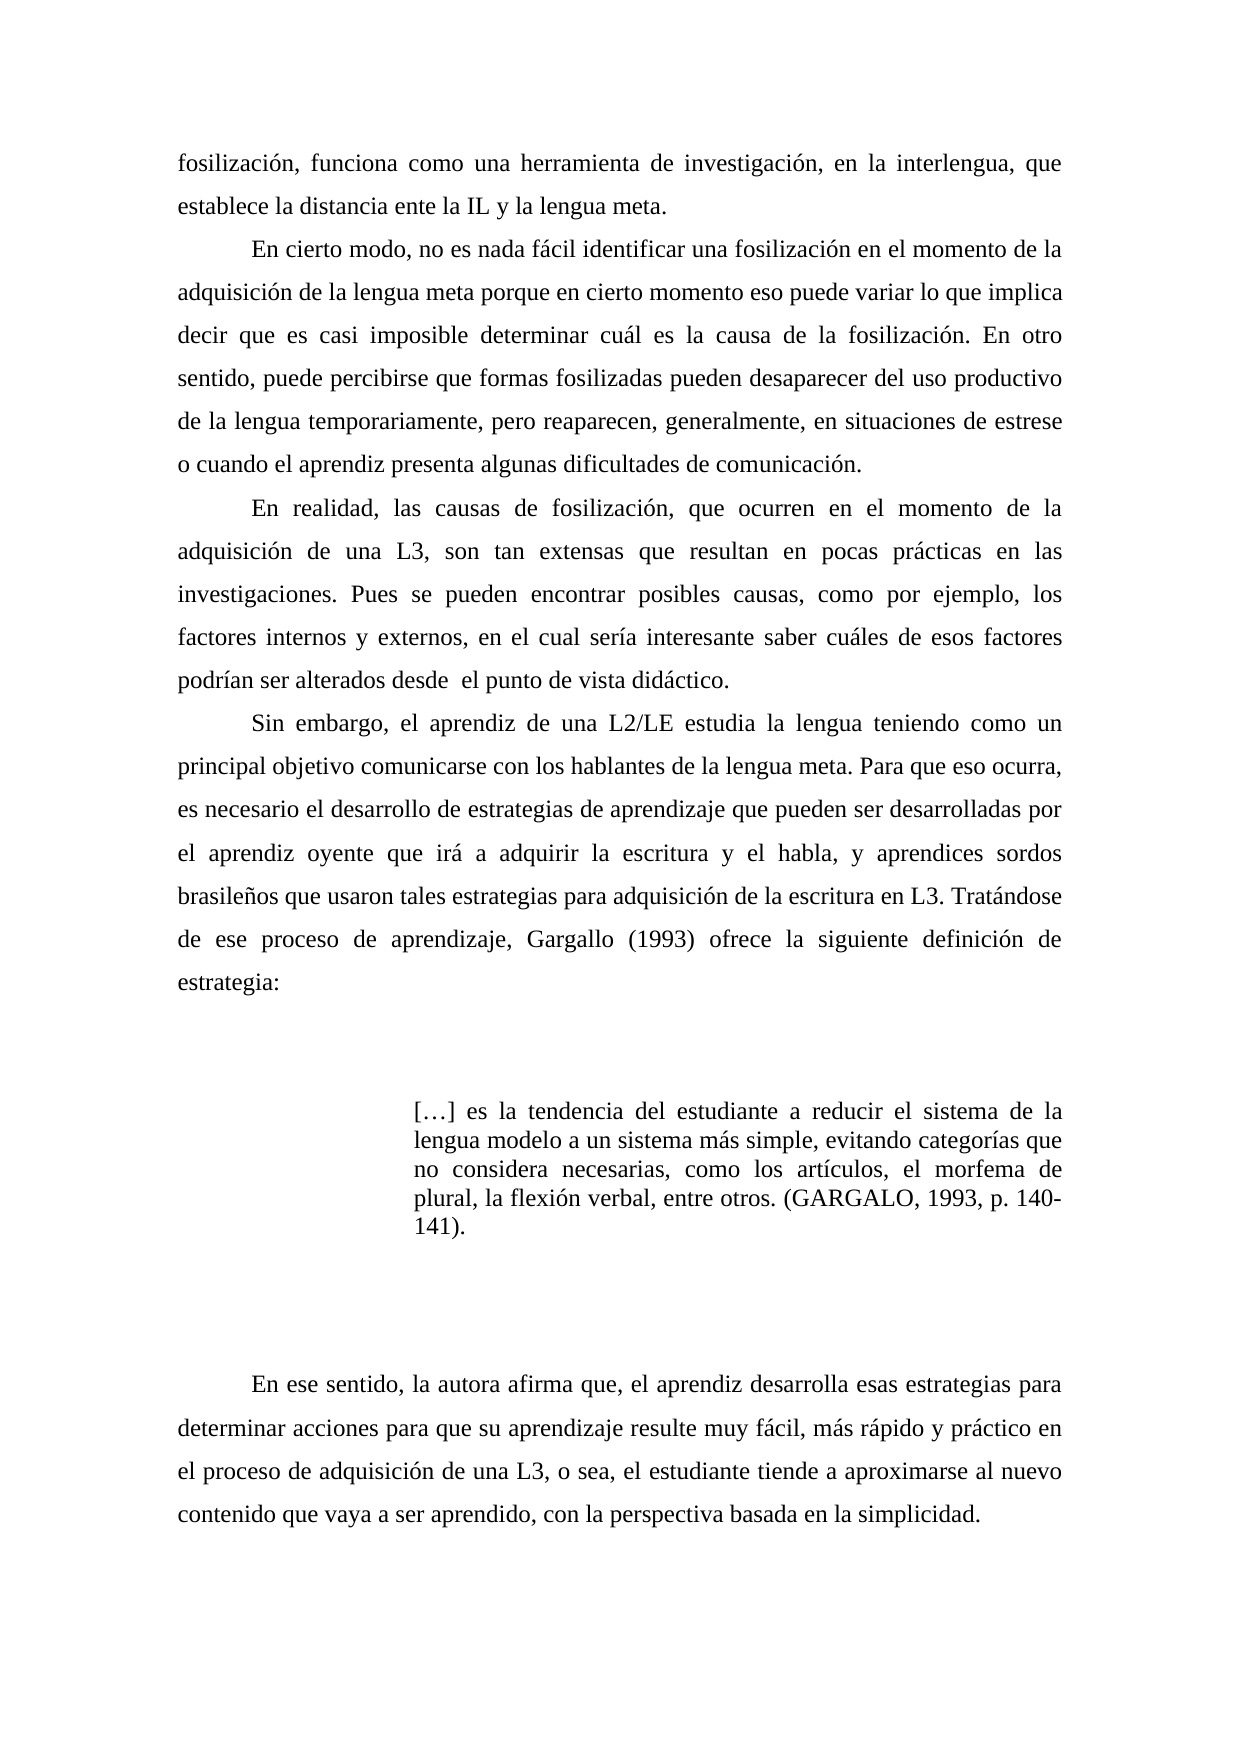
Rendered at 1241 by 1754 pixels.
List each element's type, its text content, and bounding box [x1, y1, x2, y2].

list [177, 148, 1063, 219]
list Sin embargo, el aprendiz de una L2/LE estudia la lengua teniendo como un principal objetivo comunicarse con los hablantes de la lengua meta. Para que eso ocurra, es necesario el desarrollo de estrategias de aprendizaje que pueden ser desarrolladas por el aprendiz oyente que irá a adquirir la escritura y el habla, y aprendices sordos brasileños que usaron tales estrategias para adquisición de la escritura en L3. Tratándose de ese proceso de aprendizaje, Gargallo (1993) ofrece la siguiente definición de estrategia: [177, 708, 1063, 996]
list […] es la tendencia del estudiante a reducir el sistema de la lengua modelo a un sistema más simple, evitando categorías que no considera necesarias, como los artículos, el morfema de plural, la flexión verbal, entre otros. (GARGALO, 1993, p. 140-141). [413, 1096, 1063, 1240]
list En cierto modo, no es nada fácil identificar una fosilización en el momento de la adquisición de la lengua meta porque en cierto momento eso puede variar lo que implica decir que es casi imposible determinar cuál es la causa de la fosilización. En otro sentido, puede percibirse que formas fosilizadas pueden desaparecer del uso productivo de la lengua temporariamente, pero reaparecen, generalmente, en situaciones de estrese o cuando el aprendiz presenta algunas dificultades de comunicación. [177, 234, 1063, 478]
list En ese sentido, la autora afirma que, el aprendiz desarrolla esas estrategias para determinar acciones para que su aprendizaje resulte muy fácil, más rápido y práctico en el proceso de adquisición de una L3, o sea, el estudiante tiende a aproximarse al nuevo contenido que vaya a ser aprendido, con la perspectiva basada en la simplicidad. [177, 1369, 1063, 1528]
list En realidad, las causas de fosilización, que ocurren en el momento de la adquisición de una L3, son tan extensas que resultan en pocas prácticas en las investigaciones. Pues se pueden encontrar posibles causas, como por ejemplo, los factores internos y externos, en el cual sería interesante saber cuáles de esos factores podrían ser alterados desde el punto de vista didáctico. [177, 493, 1063, 694]
